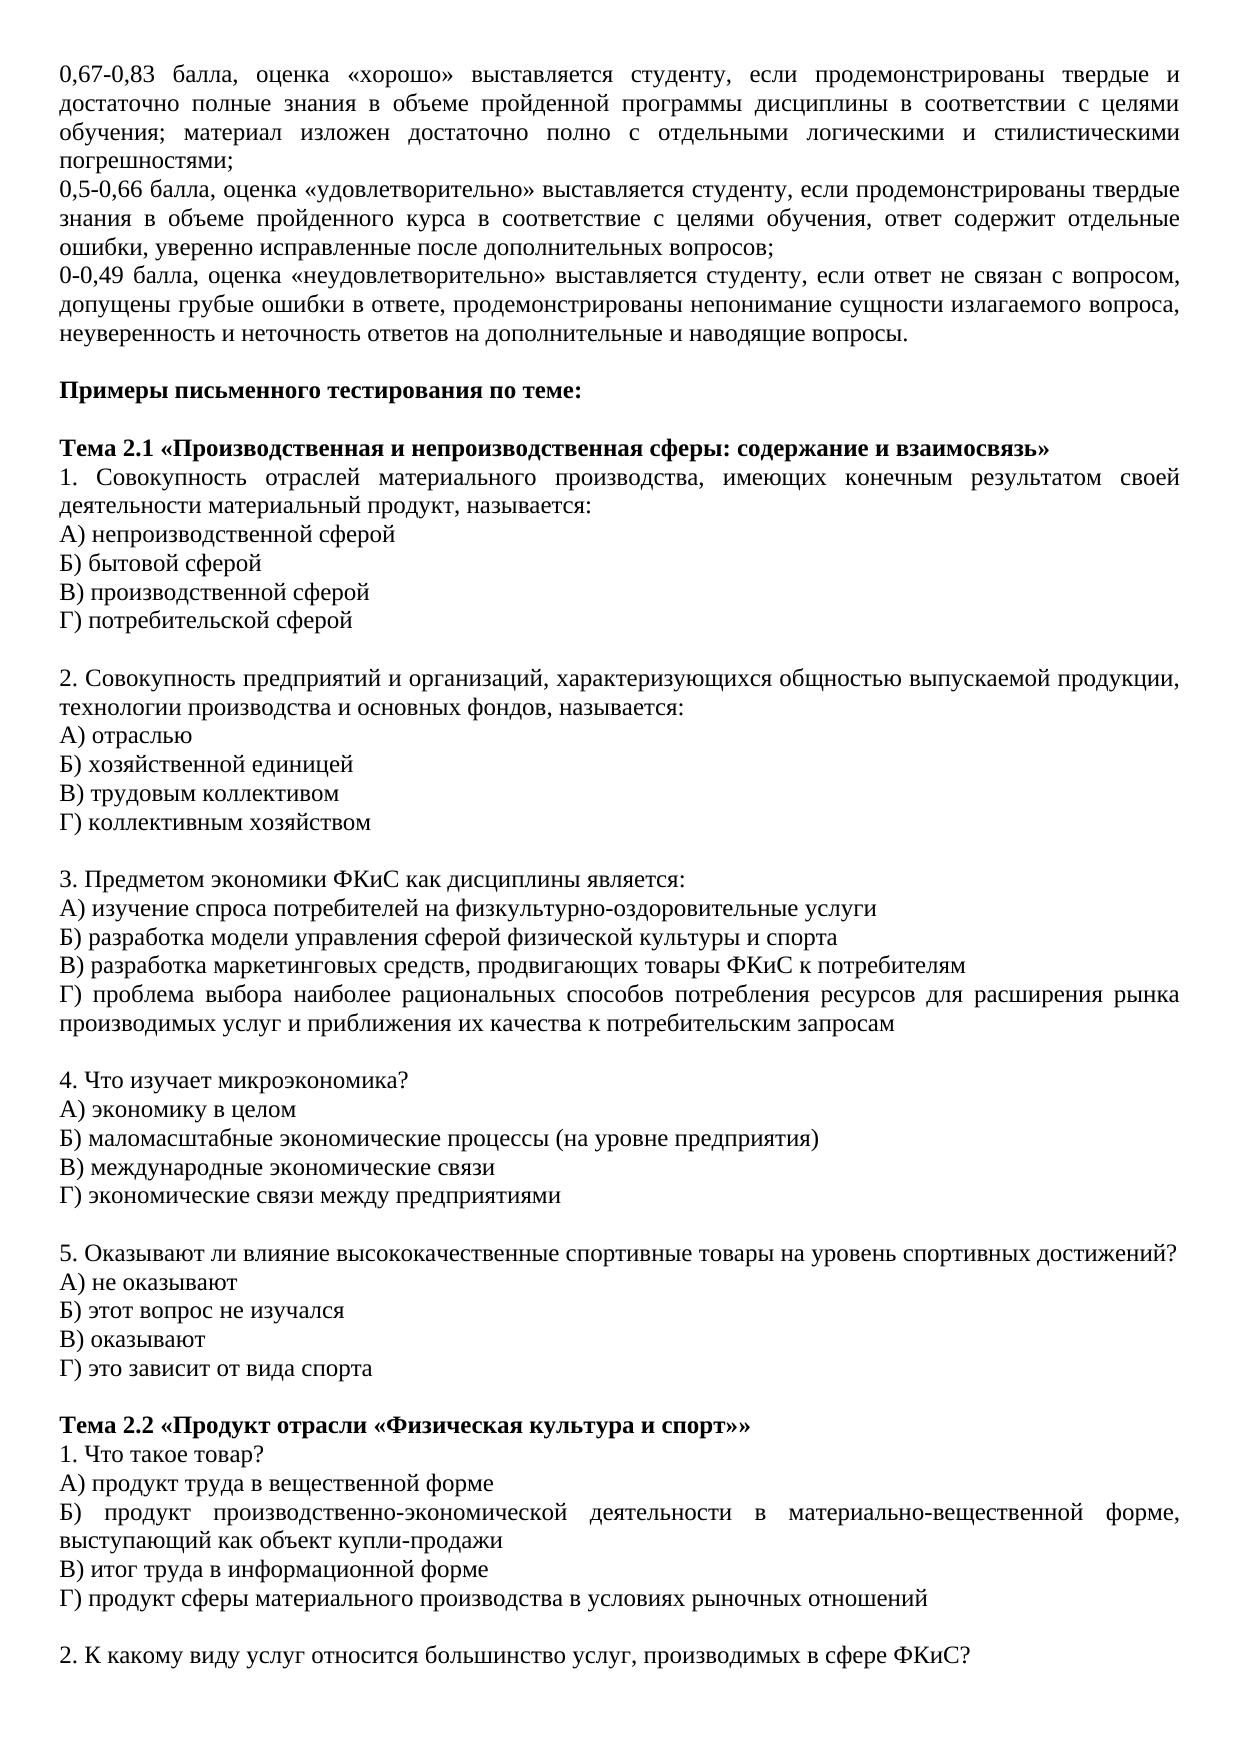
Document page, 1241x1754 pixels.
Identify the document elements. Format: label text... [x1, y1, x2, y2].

text 4. Что изучает микроэкономика? [59, 1065, 1181, 1094]
text Б) маломасштабные экономические процессы (на уровне предприятия) [59, 1123, 1181, 1152]
text Б) хозяйственной единицей [59, 749, 1181, 778]
text А) отраслью [59, 720, 1181, 749]
text Б) бытовой сферой [59, 548, 1181, 577]
text Примеры письменного тестирования по теме: [59, 375, 1181, 404]
text Б) этот вопрос не изучался [59, 1295, 1181, 1324]
text А) экономику в целом [59, 1094, 1181, 1123]
text В) международные экономические связи [59, 1152, 1181, 1180]
text 3. Предметом экономики ФКиС как дисциплины является: [59, 864, 1181, 893]
text А) изучение спроса потребителей на физкультурно-оздоровительные услуги [59, 893, 1181, 922]
text Тема 2.2 «Продукт отрасли «Физическая культура и спорт»» [59, 1410, 1181, 1439]
text 0,5-0,66 балла, оценка «удовлетворительно» выставляется студенту, если продемонстрированы твердые знания в объеме пройденного курса в соответствие с целями обучения, ответ содержит отдельные ошибки, уверенно исправленные после дополнительных вопросов; [59, 174, 1181, 260]
text Тема 2.1 «Производственная и непроизводственная сферы: содержание и взаимосвязь» [59, 433, 1181, 462]
text Г) продукт сферы материального производства в условиях рыночных отношений [59, 1583, 1181, 1612]
text Г) коллективным хозяйством [59, 807, 1181, 835]
text Г) проблема выбора наиболее рациональных способов потребления ресурсов для расширения рынка производимых услуг и приближения их качества к потребительским запросам [59, 979, 1181, 1037]
text Г) потребительской сферой [59, 605, 1181, 634]
text В) оказывают [59, 1324, 1181, 1353]
text Б) продукт производственно-экономической деятельности в материально-вещественной форме, выступающий как объект купли-продажи [59, 1497, 1181, 1554]
text В) производственной сферой [59, 577, 1181, 605]
text 1. Совокупность отраслей материального производства, имеющих конечным результатом своей деятельности материальный продукт, называется: [59, 462, 1181, 519]
text В) трудовым коллективом [59, 778, 1181, 807]
text В) разработка маркетинговых средств, продвигающих товары ФКиС к потребителям [59, 950, 1181, 979]
text 2. Совокупность предприятий и организаций, характеризующихся общностью выпускаемой продукции, технологии производства и основных фондов, называется: [59, 663, 1181, 720]
text 5. Оказывают ли влияние высококачественные спортивные товары на уровень спортивных достижений? [59, 1238, 1181, 1267]
text А) не оказывают [59, 1267, 1181, 1295]
text В) итог труда в информационной форме [59, 1554, 1181, 1583]
text Б) разработка модели управления сферой физической культуры и спорта [59, 922, 1181, 950]
text Г) это зависит от вида спорта [59, 1353, 1181, 1382]
text 0,67-0,83 балла, оценка «хорошо» выставляется студенту, если продемонстрированы твердые и достаточно полные знания в объеме пройденной программы дисциплины в соответствии с целями обучения; материал изложен достаточно полно с отдельными логическими и стилистическими погрешностями; [59, 59, 1181, 174]
text 2. К какому виду услуг относится большинство услуг, производимых в сфере ФКиС? [59, 1640, 1181, 1669]
text А) непроизводственной сферой [59, 519, 1181, 548]
text Г) экономические связи между предприятиями [59, 1180, 1181, 1209]
text А) продукт труда в вещественной форме [59, 1468, 1181, 1497]
text 0-0,49 балла, оценка «неудовлетворительно» выставляется студенту, если ответ не связан с вопросом, допущены грубые ошибки в ответе, продемонстрированы непонимание сущности излагаемого вопроса, неуверенность и неточность ответов на дополнительные и наводящие вопросы. [59, 260, 1181, 347]
text 1. Что такое товар? [59, 1439, 1181, 1468]
